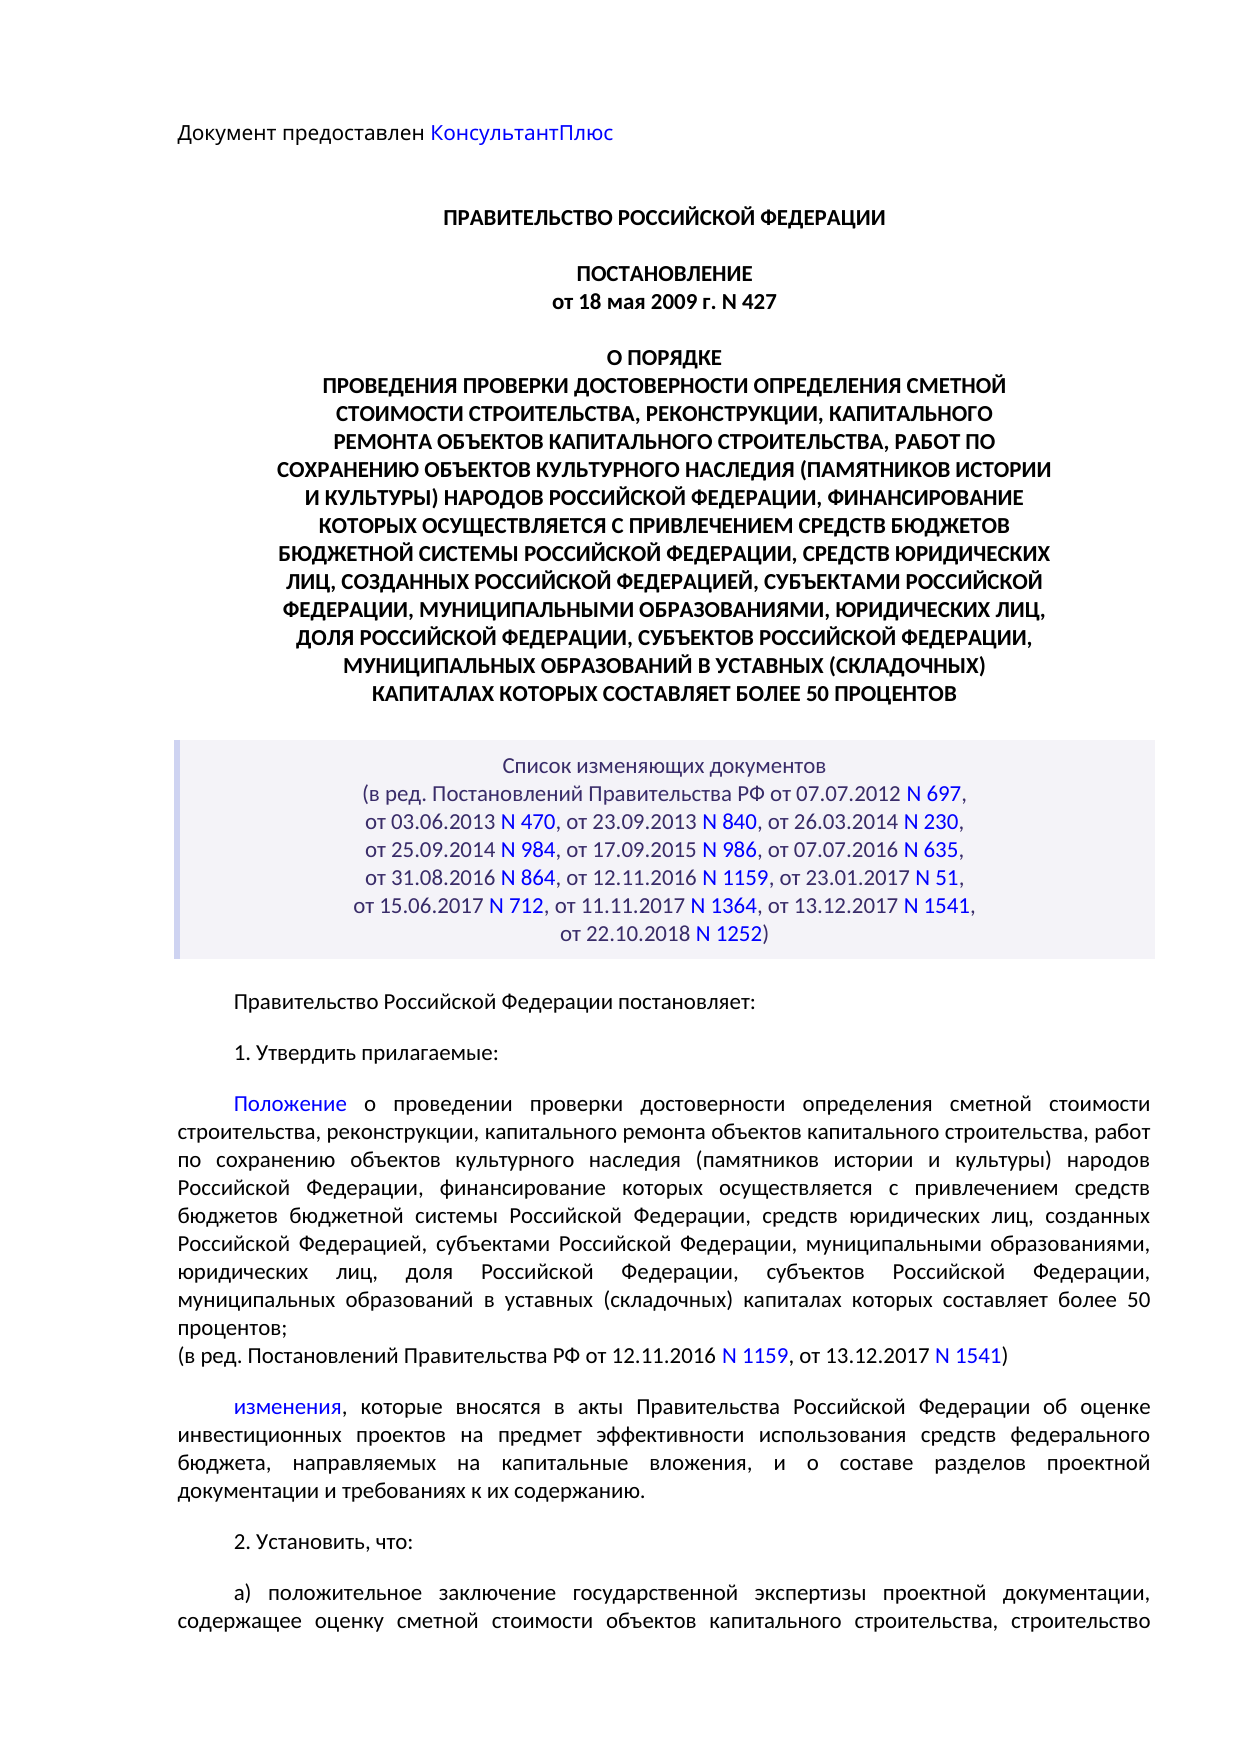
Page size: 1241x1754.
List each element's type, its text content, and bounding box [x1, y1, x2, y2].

title КАПИТАЛАХ КОТОРЫХ СОСТАВЛЯЕТ БОЛЕЕ 50 ПРОЦЕНТОВ [177, 679, 1152, 707]
title от 18 мая 2009 г. N 427 [177, 287, 1152, 315]
title И КУЛЬТУРЫ) НАРОДОВ РОССИЙСКОЙ ФЕДЕРАЦИИ, ФИНАНСИРОВАНИЕ [177, 483, 1152, 511]
title СОХРАНЕНИЮ ОБЪЕКТОВ КУЛЬТУРНОГО НАСЛЕДИЯ (ПАМЯТНИКОВ ИСТОРИИ [177, 455, 1152, 483]
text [177, 1578, 1152, 1634]
title ПРАВИТЕЛЬСТВО РОССИЙСКОЙ ФЕДЕРАЦИИ [177, 203, 1152, 231]
title ПРОВЕДЕНИЯ ПРОВЕРКИ ДОСТОВЕРНОСТИ ОПРЕДЕЛЕНИЯ СМЕТНОЙ [177, 371, 1152, 399]
title СТОИМОСТИ СТРОИТЕЛЬСТВА, РЕКОНСТРУКЦИИ, КАПИТАЛЬНОГО [177, 399, 1152, 427]
text Положение о проведении проверки достоверности определения сметной стоимости строительства, реконструкции, капитального ремонта объектов капитального строительства, работ по сохранению объектов культурного наследия (памятников истории и культуры) народов Российской Федерации, финансирование которых осуществляется с привлечением средств бюджетов бюджетной системы Российской Федерации, средств юридических лиц, созданных Российской Федерацией, субъектами Российской Федерации, муниципальными образованиями, юридических лиц, доля Российской Федерации, субъектов Российской Федерации, муниципальных образований в уставных (складочных) капиталах которых составляет более 50 процентов; [177, 1089, 1152, 1341]
title РЕМОНТА ОБЪЕКТОВ КАПИТАЛЬНОГО СТРОИТЕЛЬСТВА, РАБОТ ПО [177, 427, 1152, 455]
title МУНИЦИПАЛЬНЫХ ОБРАЗОВАНИЙ В УСТАВНЫХ (СКЛАДОЧНЫХ) [177, 651, 1152, 679]
text Правительство Российской Федерации постановляет: [177, 987, 1152, 1015]
text изменения, которые вносятся в акты Правительства Российской Федерации об оценке инвестиционных проектов на предмет эффективности использования средств федерального бюджета, направляемых на капитальные вложения, и о составе разделов проектной документации и требованиях к их содержанию. [177, 1392, 1152, 1504]
text (в ред. Постановлений Правительства РФ от 12.11.2016 N 1159, от 13.12.2017 N 1541) [177, 1341, 1152, 1369]
title ПОСТАНОВЛЕНИЕ [177, 259, 1152, 287]
text 2. Установить, что: [177, 1527, 1152, 1555]
table_header Список изменяющих документов (в ред. Постановлений Правительства РФ от 07.07.2012 N 697, от 03.06.2013 N 470, от 23.09.2013 N 840, от 26.03.2014 N 230, от 25.09.2014 N 984, от 17.09.2015 N 986, от 07.07.2016 N 635, от 31.08.2016 N 864, от 12.11.2016 N 1159, от 23.01.2017 N 51, от 15.06.2017 N 712, от 11.11.2017 N 1364, от 13.12.2017 N 1541, от 22.10.2018 N 1252) [180, 740, 1149, 959]
title БЮДЖЕТНОЙ СИСТЕМЫ РОССИЙСКОЙ ФЕДЕРАЦИИ, СРЕДСТВ ЮРИДИЧЕСКИХ [177, 539, 1152, 567]
text 1. Утвердить прилагаемые: [177, 1038, 1152, 1066]
title Документ предоставлен КонсультантПлюс [177, 118, 1152, 175]
title ДОЛЯ РОССИЙСКОЙ ФЕДЕРАЦИИ, СУБЪЕКТОВ РОССИЙСКОЙ ФЕДЕРАЦИИ, [177, 623, 1152, 651]
title ЛИЦ, СОЗДАННЫХ РОССИЙСКОЙ ФЕДЕРАЦИЕЙ, СУБЪЕКТАМИ РОССИЙСКОЙ [177, 567, 1152, 595]
title ФЕДЕРАЦИИ, МУНИЦИПАЛЬНЫМИ ОБРАЗОВАНИЯМИ, ЮРИДИЧЕСКИХ ЛИЦ, [177, 595, 1152, 623]
title КОТОРЫХ ОСУЩЕСТВЛЯЕТСЯ С ПРИВЛЕЧЕНИЕМ СРЕДСТВ БЮДЖЕТОВ [177, 511, 1152, 539]
title О ПОРЯДКЕ [177, 343, 1152, 371]
